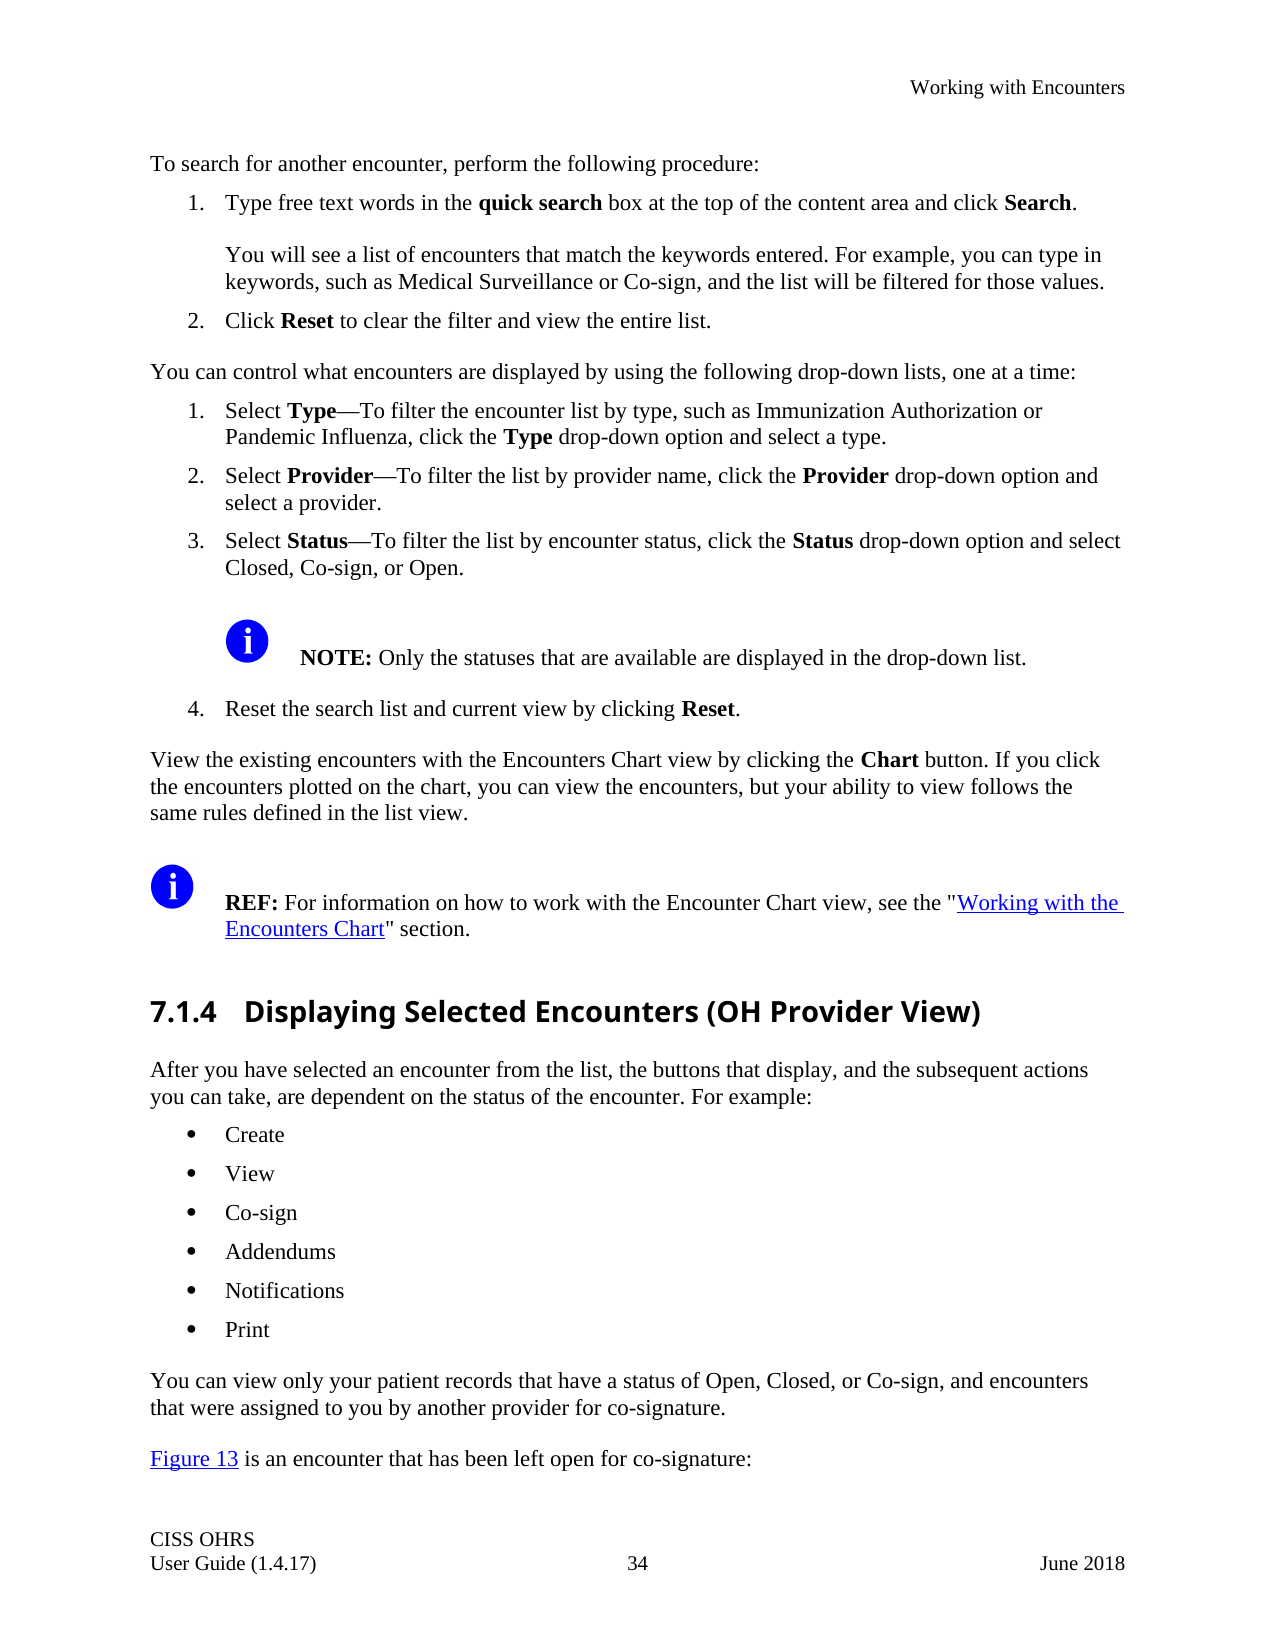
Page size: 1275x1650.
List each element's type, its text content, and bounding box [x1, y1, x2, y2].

list Select Type—To filter the encounter list by type, such as Immunization Authorization or Pandemic Influenza, click the Type drop-down option and select a type. [187, 397, 1125, 450]
list Addendums [187, 1238, 1125, 1264]
list Reset the search list and current view by clicking Reset. [187, 695, 1125, 721]
list Print [187, 1316, 1125, 1342]
list Select Status—To filter the list by encounter status, click the Status drop-down option and select Closed, Co-sign, or Open. [187, 527, 1125, 580]
list Co-sign [187, 1199, 1125, 1226]
subtitle Displaying Selected Encounters (OH Provider View) [150, 992, 1125, 1031]
text REF: For information on how to work with the Encounter Chart view, see the "Working with the Encounters Chart" section. [150, 863, 1125, 942]
list View [187, 1160, 1125, 1187]
text To search for another encounter, perform the following procedure: [150, 150, 1125, 176]
list Click Reset to clear the filter and view the entire list. [187, 307, 1125, 333]
text You can control what encounters are displayed by using the following drop-down lists, one at a time: [150, 358, 1125, 384]
picture [150, 862, 194, 911]
list Select Provider—To filter the list by provider name, click the Provider drop-down option and select a provider. [187, 462, 1125, 515]
picture [225, 617, 269, 665]
text NOTE: Only the statuses that are available are displayed in the drop-down list. [225, 618, 1125, 670]
list Notifications [187, 1277, 1125, 1303]
text Figure 13 is an encounter that has been left open for co-signature: [150, 1445, 1125, 1471]
list Type free text words in the quick search box at the top of the content area and click Search. You will see a list of encounters that match the keywords entered. For example, you can type in keywords, such as Medical Surveillance or Co-sign, and the list will be filtered for those values. [187, 189, 1125, 294]
text View the existing encounters with the Encounters Chart view by clicking the Chart button. If you click the encounters plotted on the chart, you can view the encounters, but your ability to view follows the same rules defined in the list view. [150, 746, 1125, 825]
text You can view only your patient records that have a status of Open, Closed, or Co-sign, and encounters that were assigned to you by another provider for co-signature. [150, 1367, 1125, 1420]
list Create [187, 1122, 1125, 1148]
text After you have selected an encounter from the list, the buttons that display, and the subsequent actions you can take, are dependent on the status of the encounter. For example: [150, 1056, 1125, 1109]
